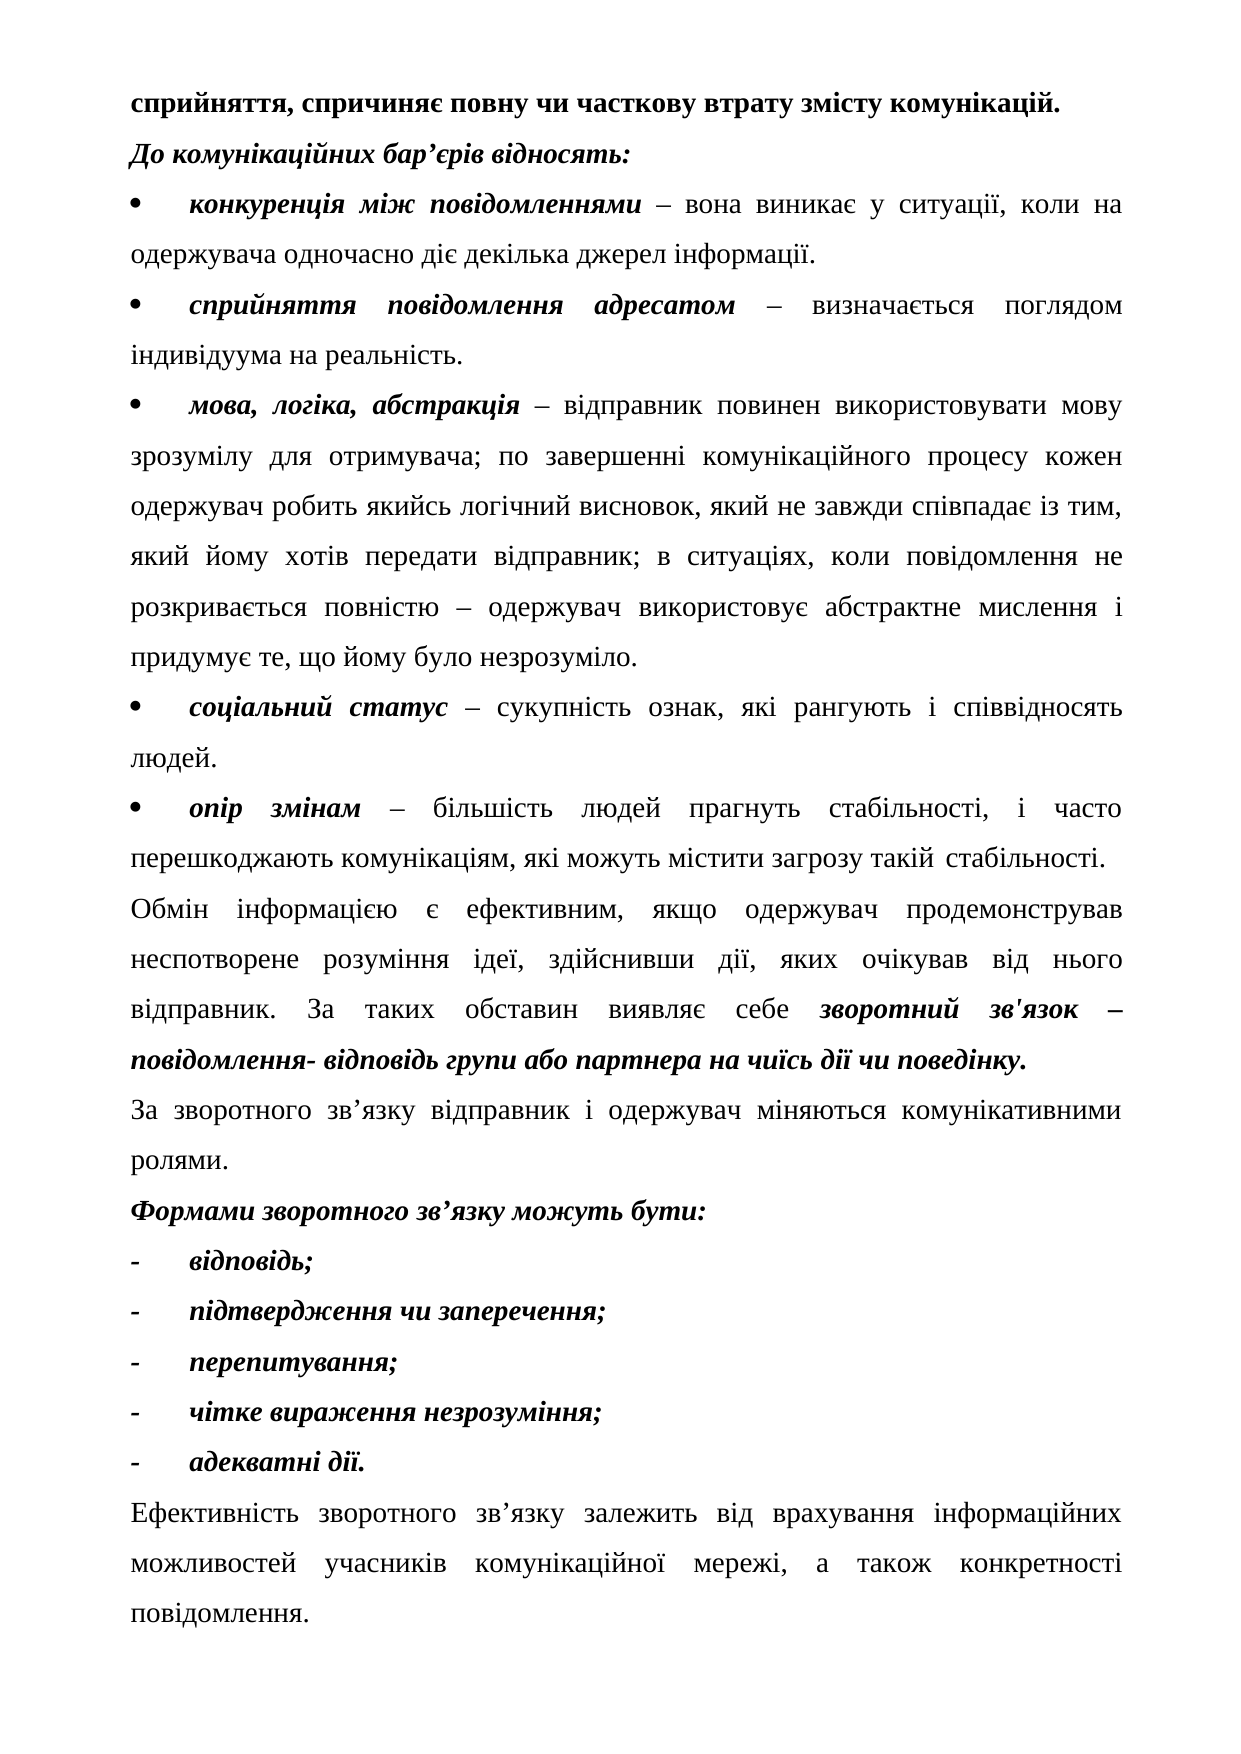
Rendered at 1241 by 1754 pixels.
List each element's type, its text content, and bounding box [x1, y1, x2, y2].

list конкуренція між повідомленнями – вона виникає у ситуації, коли на одержувача одночасно діє декілька джерел інформації. [130, 186, 1123, 270]
list відповідь; [130, 1243, 1123, 1277]
list адекватні дії. [130, 1444, 1123, 1478]
text Ефективність зворотного зв’язку залежить від врахування інформаційних можливостей учасників комунікаційної мережі, а також конкретності повідомлення. [130, 1495, 1123, 1629]
text Обмін інформацією є ефективним, якщо одержувач продемонстрував неспотворене розуміння ідеї, здійснивши дії, яких очікував від нього відправник. За таких обставин виявляє себе зворотний зв'язок – повідомлення- відповідь групи або партнера на чиїсь дії чи поведінку. [130, 891, 1123, 1075]
list мова, логіка, абстракція – відправник повинен використовувати мову зрозумілу для отримувача; по завершенні комунікаційного процесу кожен одержувач робить якийсь логічний висновок, який не завжди співпадає із тим, який йому хотів передати відправник; в ситуаціях, коли повідомлення не розкривається повністю – одержувач використовує абстрактне мислення і придумує те, що йому було незрозуміло. [130, 387, 1123, 673]
list перепитування; [130, 1344, 1123, 1377]
list підтвердження чи заперечення; [130, 1293, 1123, 1327]
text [130, 85, 1123, 119]
list сприйняття повідомлення адресатом – визначається поглядом індивідуума на реальність. [130, 287, 1123, 371]
text До комунікаційних бар’єрів відносять: [130, 136, 1123, 169]
text Формами зворотного зв’язку можуть бути: [130, 1193, 1123, 1226]
text За зворотного зв’язку відправник і одержувач міняються комунікативними ролями. [130, 1092, 1123, 1176]
list чітке вираження незрозуміння; [130, 1394, 1123, 1428]
list опір змінам – більшість людей прагнуть стабільності, і часто перешкоджають комунікаціям, які можуть містити загрозу такій стабільності. [130, 790, 1123, 874]
list соціальний статус – сукупність ознак, які рангують і співвідносять людей. [130, 689, 1123, 773]
